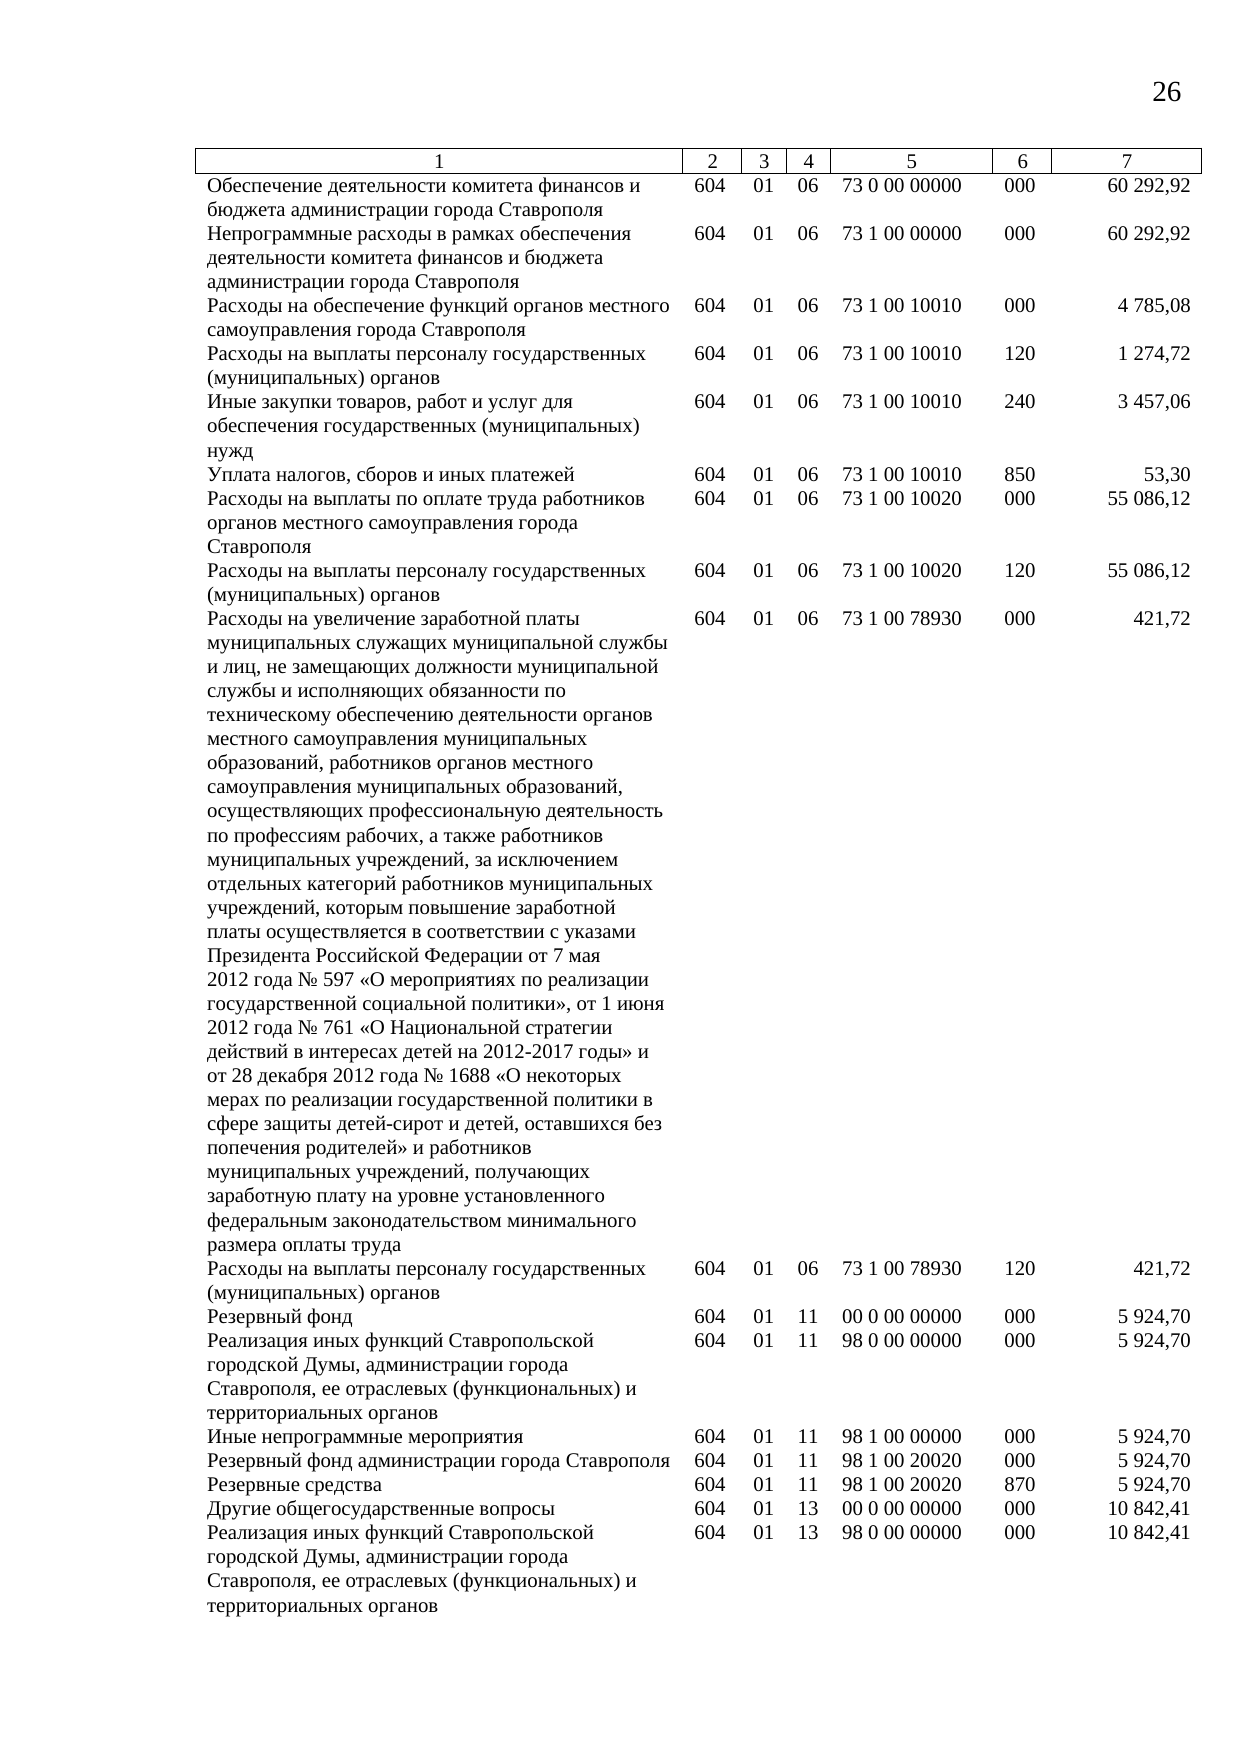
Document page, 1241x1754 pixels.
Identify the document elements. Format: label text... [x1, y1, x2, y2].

table_cell 000 [993, 1304, 1052, 1328]
table_cell 06 [786, 389, 831, 462]
table_cell 421,72 [1052, 1256, 1202, 1304]
table_cell 120 [993, 1256, 1052, 1304]
table_cell 73 0 00 00000 [831, 174, 993, 221]
table_cell 73 1 00 78930 [831, 1256, 993, 1304]
table_cell 1 274,72 [1052, 341, 1202, 389]
table_cell 73 1 00 10010 [831, 462, 993, 486]
table_cell 604 [683, 1304, 742, 1328]
table_cell Расходы на увеличение заработной платы муниципальных служащих муниципальной службы и лиц, не замещающих должности муниципальной службы и исполняющих обязанности по техническому обеспечению деятельности органов местного самоуправления муниципальных образований, работников органов местного самоуправления муниципальных образований, осуществляющих профессиональную деятельность по профессиям рабочих, а также работников муниципальных учреждений, за исключением отдельных категорий работников муниципальных учреждений, которым повышение заработной платы осуществляется в соответствии с указами Президента Российской Федерации от 7 мая 2012 года № 597 «О мероприятиях по реализации государственной социальной политики», от 1 июня 2012 года № 761 «О Национальной стратегии действий в интересах детей на 2012-2017 годы» и от 28 декабря 2012 года № 1688 «О некоторых мерах по реализации государственной политики в сфере защиты детей-сирот и детей, оставшихся без попечения родителей» и работников муниципальных учреждений, получающих заработную плату на уровне установленного федеральным законодательством минимального размера оплаты труда [196, 606, 683, 1256]
table_cell 73 1 00 10010 [831, 341, 993, 389]
table_cell 60 292,92 [1052, 221, 1202, 293]
table_cell 06 [786, 174, 831, 221]
table_cell 73 1 00 10020 [831, 558, 993, 606]
table_cell 73 1 00 78930 [831, 606, 993, 1256]
table_cell 4 785,08 [1052, 293, 1202, 341]
table_cell 421,72 [1052, 606, 1202, 1256]
table_cell Уплата налогов, сборов и иных платежей [196, 462, 683, 486]
table_cell 000 [993, 606, 1052, 1256]
table_cell Расходы на выплаты персоналу государственных (муниципальных) органов [196, 1256, 683, 1304]
table_cell 01 [742, 221, 786, 293]
table_cell 55 086,12 [1052, 558, 1202, 606]
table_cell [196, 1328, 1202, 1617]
table_cell 06 [786, 558, 831, 606]
table_cell 06 [786, 293, 831, 341]
table_cell 06 [786, 341, 831, 389]
table_cell 73 1 00 10020 [831, 486, 993, 558]
table_cell 604 [683, 558, 742, 606]
table_cell 73 1 00 10010 [831, 293, 993, 341]
table_cell 06 [786, 486, 831, 558]
table_cell 00 0 00 00000 [831, 1304, 993, 1328]
table_cell 73 1 00 00000 [831, 221, 993, 293]
table_cell 000 [993, 293, 1052, 341]
table_cell 604 [683, 341, 742, 389]
table_cell 01 [742, 486, 786, 558]
table_header 3 [742, 149, 786, 173]
table_header 5 [831, 149, 992, 173]
table_cell 120 [993, 341, 1052, 389]
table_cell Обеспечение деятельности комитета финансов и бюджета администрации города Ставрополя [196, 174, 683, 221]
table_cell 604 [683, 606, 742, 1256]
table_cell 604 [683, 389, 742, 462]
table_cell 604 [683, 174, 742, 221]
table_cell 01 [742, 1256, 786, 1304]
table_cell 01 [742, 606, 786, 1256]
table_cell 01 [742, 558, 786, 606]
table_cell 3 457,06 [1052, 389, 1202, 462]
table_cell 06 [786, 221, 831, 293]
table_cell 60 292,92 [1052, 174, 1202, 221]
table_header 1 [196, 149, 682, 173]
table_cell 240 [993, 389, 1052, 462]
table_cell Реализация иных функций Ставропольской городской Думы, администрации города Ставрополя, ее отраслевых (функциональных) и территориальных органов [196, 1328, 683, 1424]
table_cell 604 [683, 1328, 742, 1424]
table_cell Резервный фонд [196, 1304, 683, 1328]
table_cell 604 [683, 293, 742, 341]
table_cell 000 [993, 174, 1052, 221]
table_cell 73 1 00 10010 [831, 389, 993, 462]
table_cell Расходы на выплаты персоналу государственных (муниципальных) органов [196, 341, 683, 389]
table_cell 06 [786, 462, 831, 486]
table_cell 01 [742, 341, 786, 389]
table_cell 06 [786, 1256, 831, 1304]
table_cell Расходы на выплаты по оплате труда работников органов местного самоуправления города Ставрополя [196, 486, 683, 558]
table_cell Иные закупки товаров, работ и услуг для обеспечения государственных (муниципальных) нужд [196, 389, 683, 462]
table_header 6 [993, 149, 1051, 173]
table_cell 01 [742, 389, 786, 462]
table_cell 06 [786, 606, 831, 1256]
table_cell 000 [993, 221, 1052, 293]
table_cell 604 [683, 486, 742, 558]
table_cell Непрограммные расходы в рамках обеспечения деятельности комитета финансов и бюджета администрации города Ставрополя [196, 221, 683, 293]
table_cell 53,30 [1052, 462, 1202, 486]
table_cell Расходы на выплаты персоналу государственных (муниципальных) органов [196, 558, 683, 606]
table_cell 604 [683, 462, 742, 486]
table_cell 120 [993, 558, 1052, 606]
table_cell 55 086,12 [1052, 486, 1202, 558]
table_header 7 [1052, 149, 1201, 173]
table_cell 604 [683, 221, 742, 293]
table_cell 000 [993, 486, 1052, 558]
table_cell Расходы на обеспечение функций органов местного самоуправления города Ставрополя [196, 293, 683, 341]
table_cell 01 [742, 174, 786, 221]
table_header 2 [683, 149, 741, 173]
table_cell 01 [742, 293, 786, 341]
table_cell 01 [742, 462, 786, 486]
table_header 4 [787, 149, 830, 173]
table_cell 604 [683, 1256, 742, 1304]
table_cell 11 [786, 1304, 831, 1328]
table_cell 01 [742, 1304, 786, 1328]
table_cell 850 [993, 462, 1052, 486]
table_cell 5 924,70 [1052, 1304, 1202, 1328]
